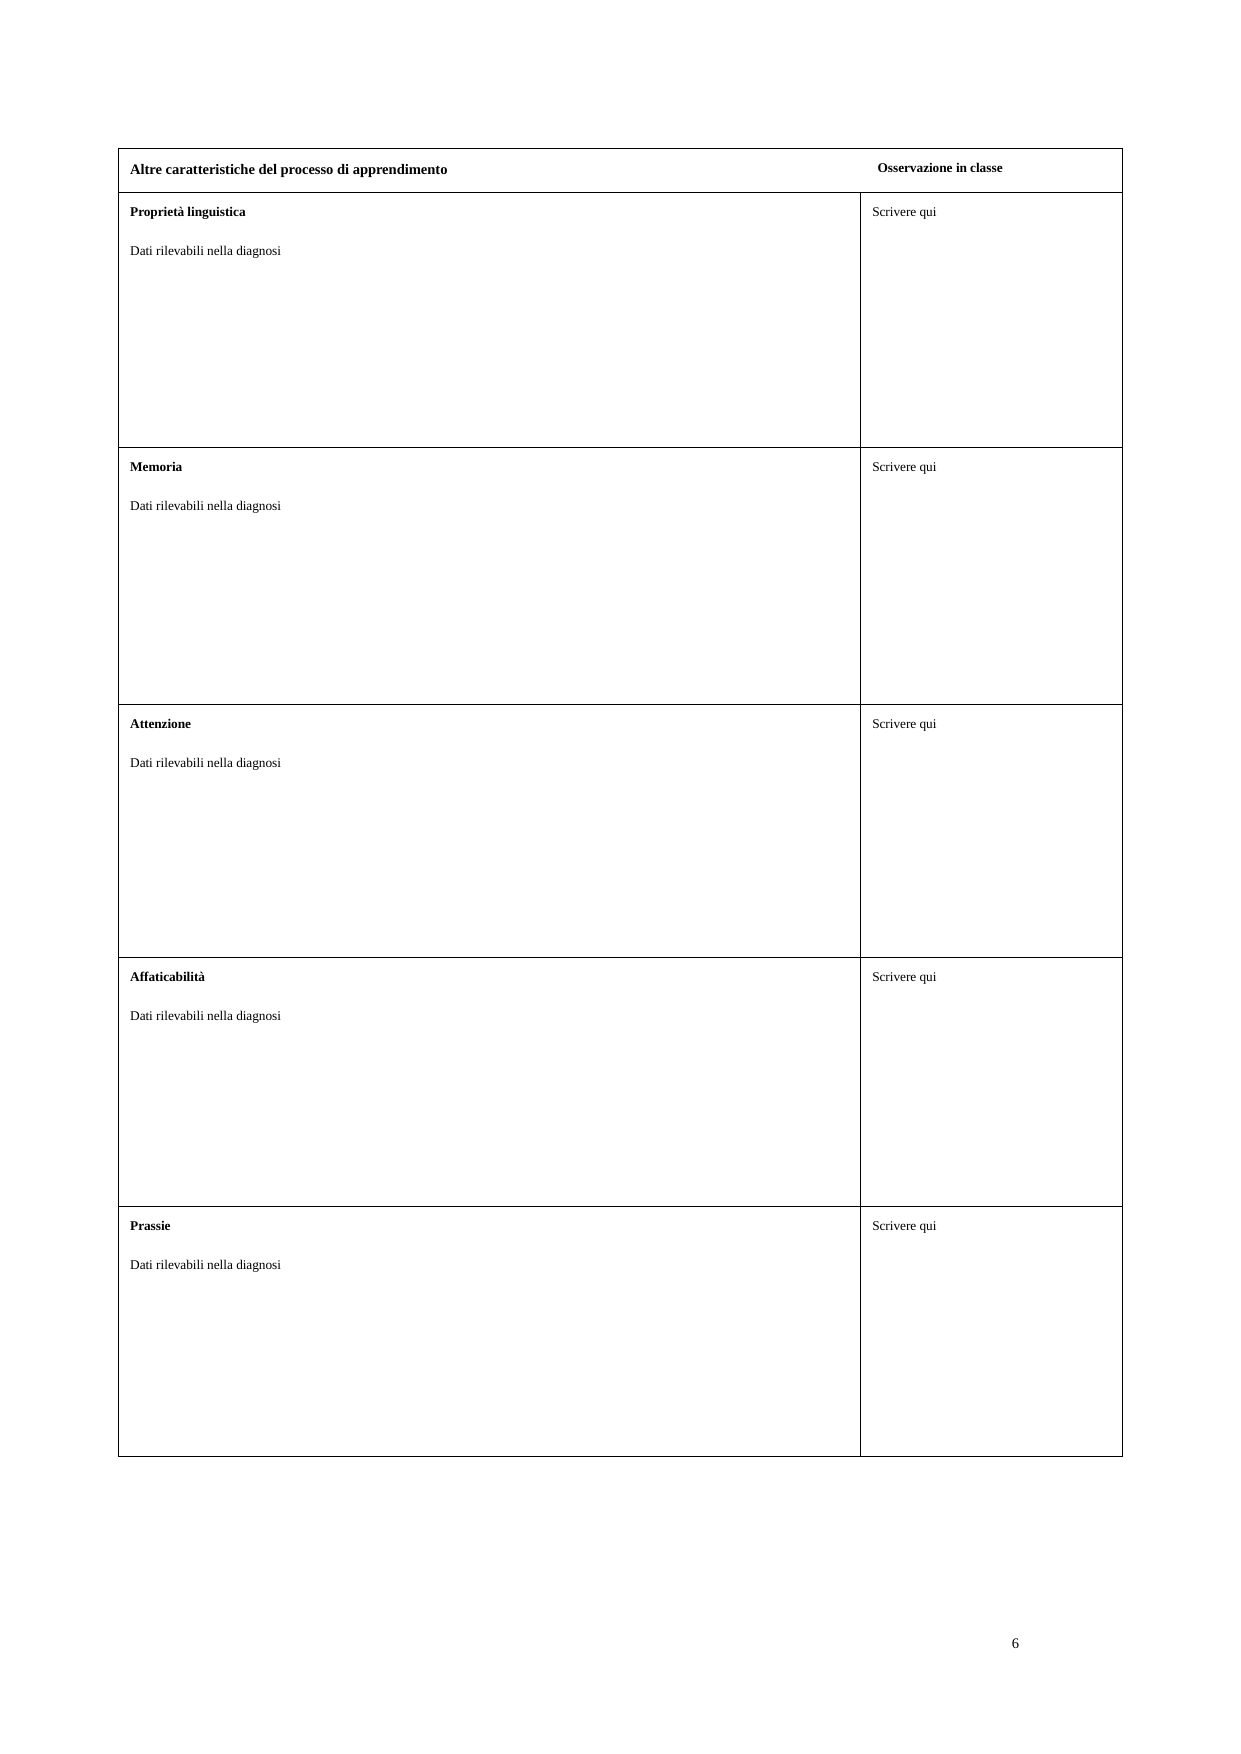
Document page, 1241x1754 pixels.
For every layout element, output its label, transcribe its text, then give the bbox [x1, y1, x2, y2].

table_header Osservazione in classe [701, 149, 1122, 192]
table_cell Attenzione Dati rilevabili nella diagnosi [119, 705, 860, 957]
table_cell Memoria Dati rilevabili nella diagnosi [119, 448, 860, 704]
table_cell Scrivere qui [861, 705, 1122, 957]
table_cell Scrivere qui [861, 448, 1122, 704]
table_cell Scrivere qui [861, 1207, 1122, 1456]
table_header Altre caratteristiche del processo di apprendimento [119, 149, 701, 192]
table_cell Proprietà linguistica Dati rilevabili nella diagnosi [119, 193, 860, 447]
table_cell Scrivere qui [861, 193, 1122, 447]
table_cell Scrivere qui [861, 958, 1122, 1206]
table_cell Prassie Dati rilevabili nella diagnosi [119, 1207, 860, 1456]
table_cell Affaticabilità Dati rilevabili nella diagnosi [119, 958, 860, 1206]
